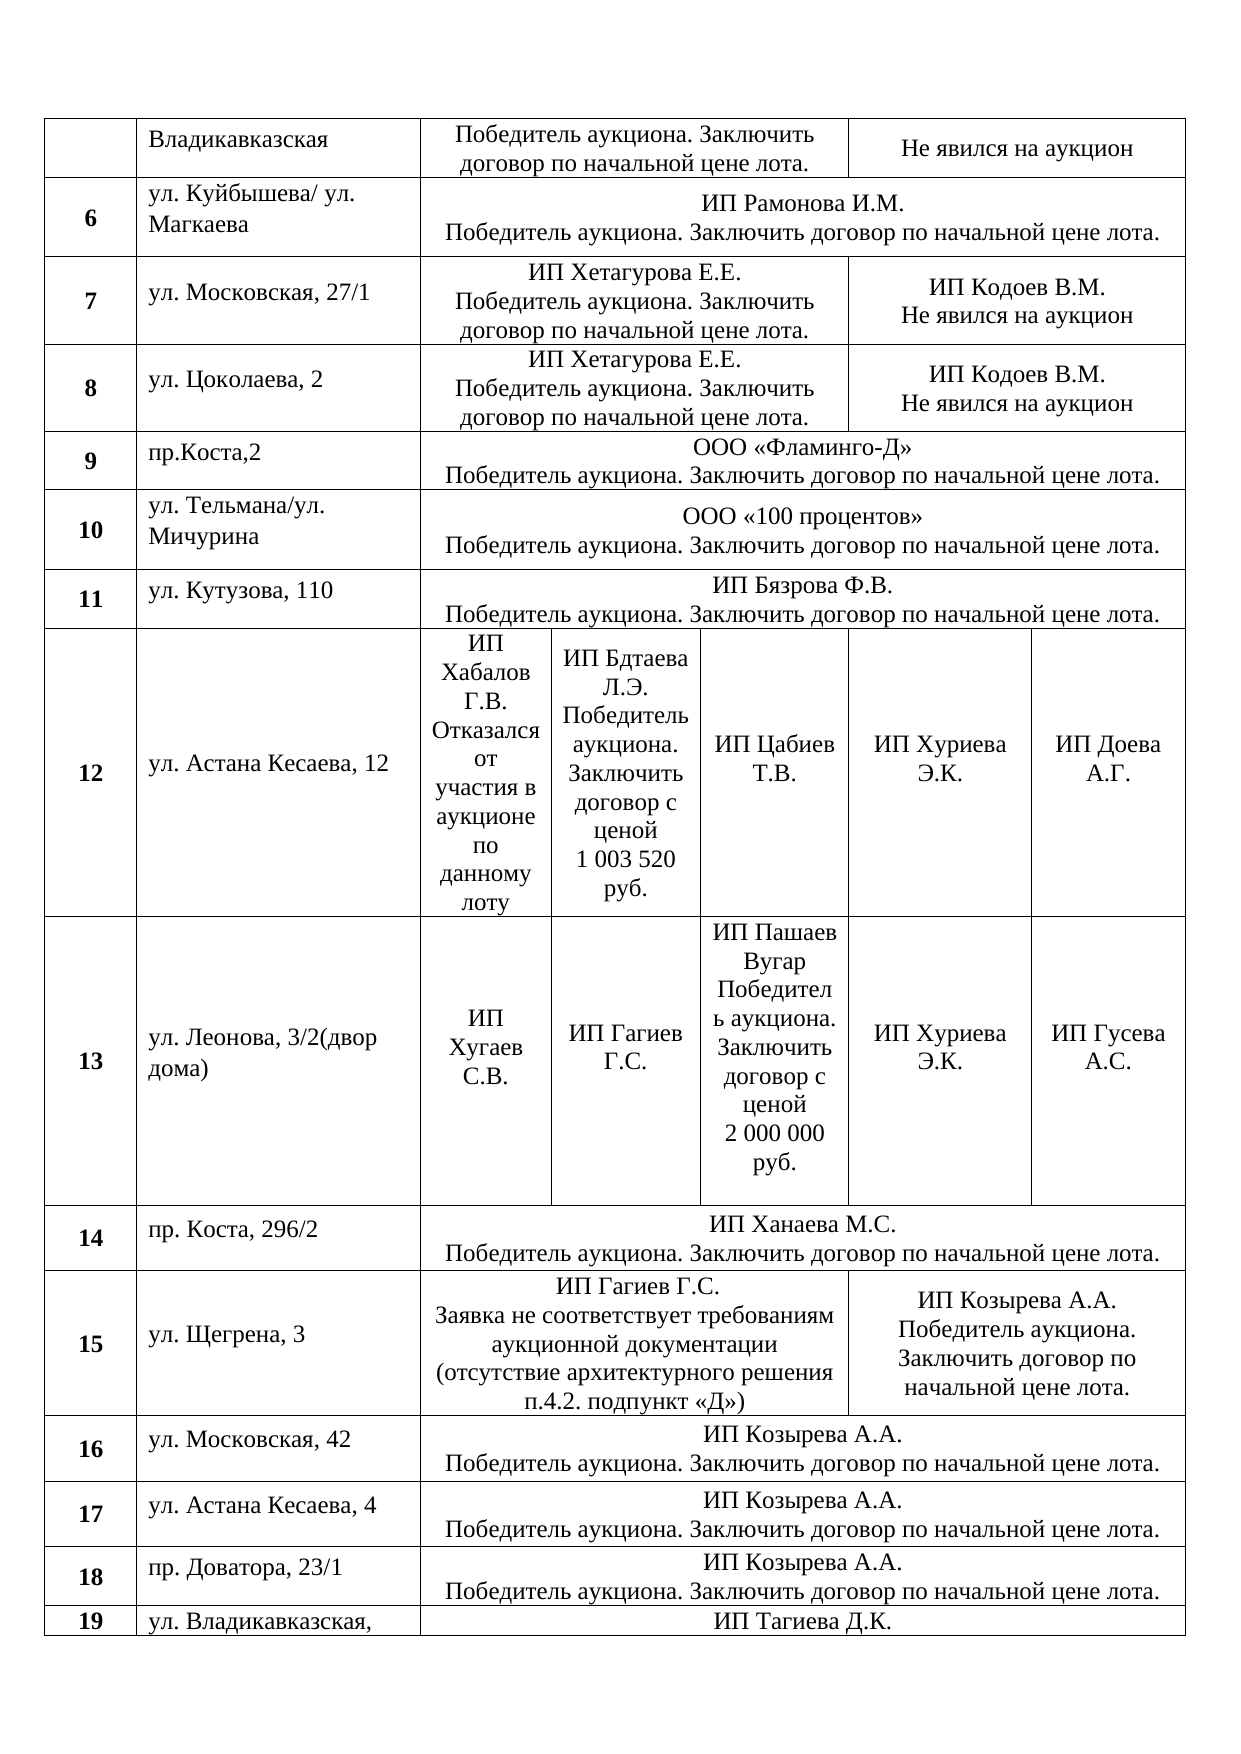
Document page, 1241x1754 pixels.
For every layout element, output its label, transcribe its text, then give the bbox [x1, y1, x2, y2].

table_cell ИП Рамонова И.М. Победитель аукциона. Заключить договор по начальной цене лота. [421, 178, 1185, 256]
table_cell ИП Хуриева Э.К. [849, 917, 1031, 1204]
table_cell 13 [45, 917, 136, 1204]
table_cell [849, 119, 1185, 177]
table_cell 6 [45, 178, 136, 256]
table_cell ООО «Фламинго-Д» Победитель аукциона. Заключить договор по начальной цене лота. [421, 432, 1185, 489]
table_cell 18 [45, 1547, 136, 1605]
table_cell ИП Гагиев Г.С. Заявка не соответствует требованиям аукционной документации (отсутствие архитектурного решения п.4.2. подпункт «Д») [421, 1271, 848, 1415]
table_cell ИП Хабалов Г.В. Отказался от участия в аукционе по данному лоту [421, 629, 551, 916]
table_cell ул. Кутузова, 110 [137, 570, 420, 627]
table_cell ИП Гагиев Г.С. [552, 917, 700, 1204]
table_cell пр.Коста,2 [137, 432, 420, 489]
table_cell ИП Бдтаева Л.Э. Победитель аукциона. Заключить договор с ценой 1 003 520 руб. [552, 629, 700, 916]
table_cell ул. Тельмана/ул. Мичурина [137, 490, 420, 569]
table_cell ИП Ханаева М.С. Победитель аукциона. Заключить договор по начальной цене лота. [421, 1206, 1185, 1270]
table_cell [137, 1606, 420, 1635]
table_cell ИП Хетагурова Е.Е. Победитель аукциона. Заключить договор по начальной цене лота. [421, 257, 848, 343]
table_cell 17 [45, 1482, 136, 1546]
table_cell пр. Коста, 296/2 [137, 1206, 420, 1270]
table_cell ИП Кодоев В.М. Не явился на аукцион [849, 257, 1185, 343]
table_cell ул. Астана Кесаева, 12 [137, 629, 420, 916]
table_cell ИП Цабиев Т.В. [701, 629, 848, 916]
table_cell 10 [45, 490, 136, 569]
table_cell 15 [45, 1271, 136, 1415]
table_cell ИП Козырева А.А. Победитель аукциона. Заключить договор по начальной цене лота. [421, 1416, 1185, 1481]
table_cell ИП Хугаев С.В. [421, 917, 551, 1204]
table_cell ИП Козырева А.А. Победитель аукциона. Заключить договор по начальной цене лота. [421, 1482, 1185, 1546]
table_cell ул. Щегрена, 3 [137, 1271, 420, 1415]
table_cell 9 [45, 432, 136, 489]
table_cell 14 [45, 1206, 136, 1270]
table_cell ИП Козырева А.А. Победитель аукциона. Заключить договор по начальной цене лота. [849, 1271, 1185, 1415]
table_cell ИП Пашаев Вугар Победитель аукциона. Заключить договор с ценой 2 000 000 руб. [701, 917, 848, 1204]
table_cell ИП Хуриева Э.К. [849, 629, 1031, 916]
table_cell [421, 119, 848, 177]
table_cell 19 [45, 1606, 136, 1635]
table_cell 8 [45, 345, 136, 431]
table_cell 7 [45, 257, 136, 343]
table_cell ИП Бязрова Ф.В. Победитель аукциона. Заключить договор по начальной цене лота. [421, 570, 1185, 627]
table_cell 12 [45, 629, 136, 916]
table_cell ул. Московская, 27/1 [137, 257, 420, 343]
table_cell ул. Астана Кесаева, 4 [137, 1482, 420, 1546]
table_cell ИП Кодоев В.М. Не явился на аукцион [849, 345, 1185, 431]
table_cell ул. Московская, 42 [137, 1416, 420, 1481]
table_cell ул. Куйбышева/ ул. Магкаева [137, 178, 420, 256]
table_cell 11 [45, 570, 136, 627]
table_cell ИП Козырева А.А. Победитель аукциона. Заключить договор по начальной цене лота. [421, 1547, 1185, 1605]
table_cell ул. Цоколаева, 2 [137, 345, 420, 431]
table_cell ИП Хетагурова Е.Е. Победитель аукциона. Заключить договор по начальной цене лота. [421, 345, 848, 431]
table_cell ИП Доева А.Г. [1032, 629, 1185, 916]
table_cell ООО «100 процентов» Победитель аукциона. Заключить договор по начальной цене лота. [421, 490, 1185, 569]
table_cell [137, 119, 420, 177]
table_cell пр. Доватора, 23/1 [137, 1547, 420, 1605]
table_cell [421, 1606, 1185, 1635]
table_cell ул. Леонова, 3/2(двор дома) [137, 917, 420, 1204]
table_cell 5 [45, 119, 136, 177]
table_cell 16 [45, 1416, 136, 1481]
table_cell ИП Гусева А.С. [1032, 917, 1185, 1204]
